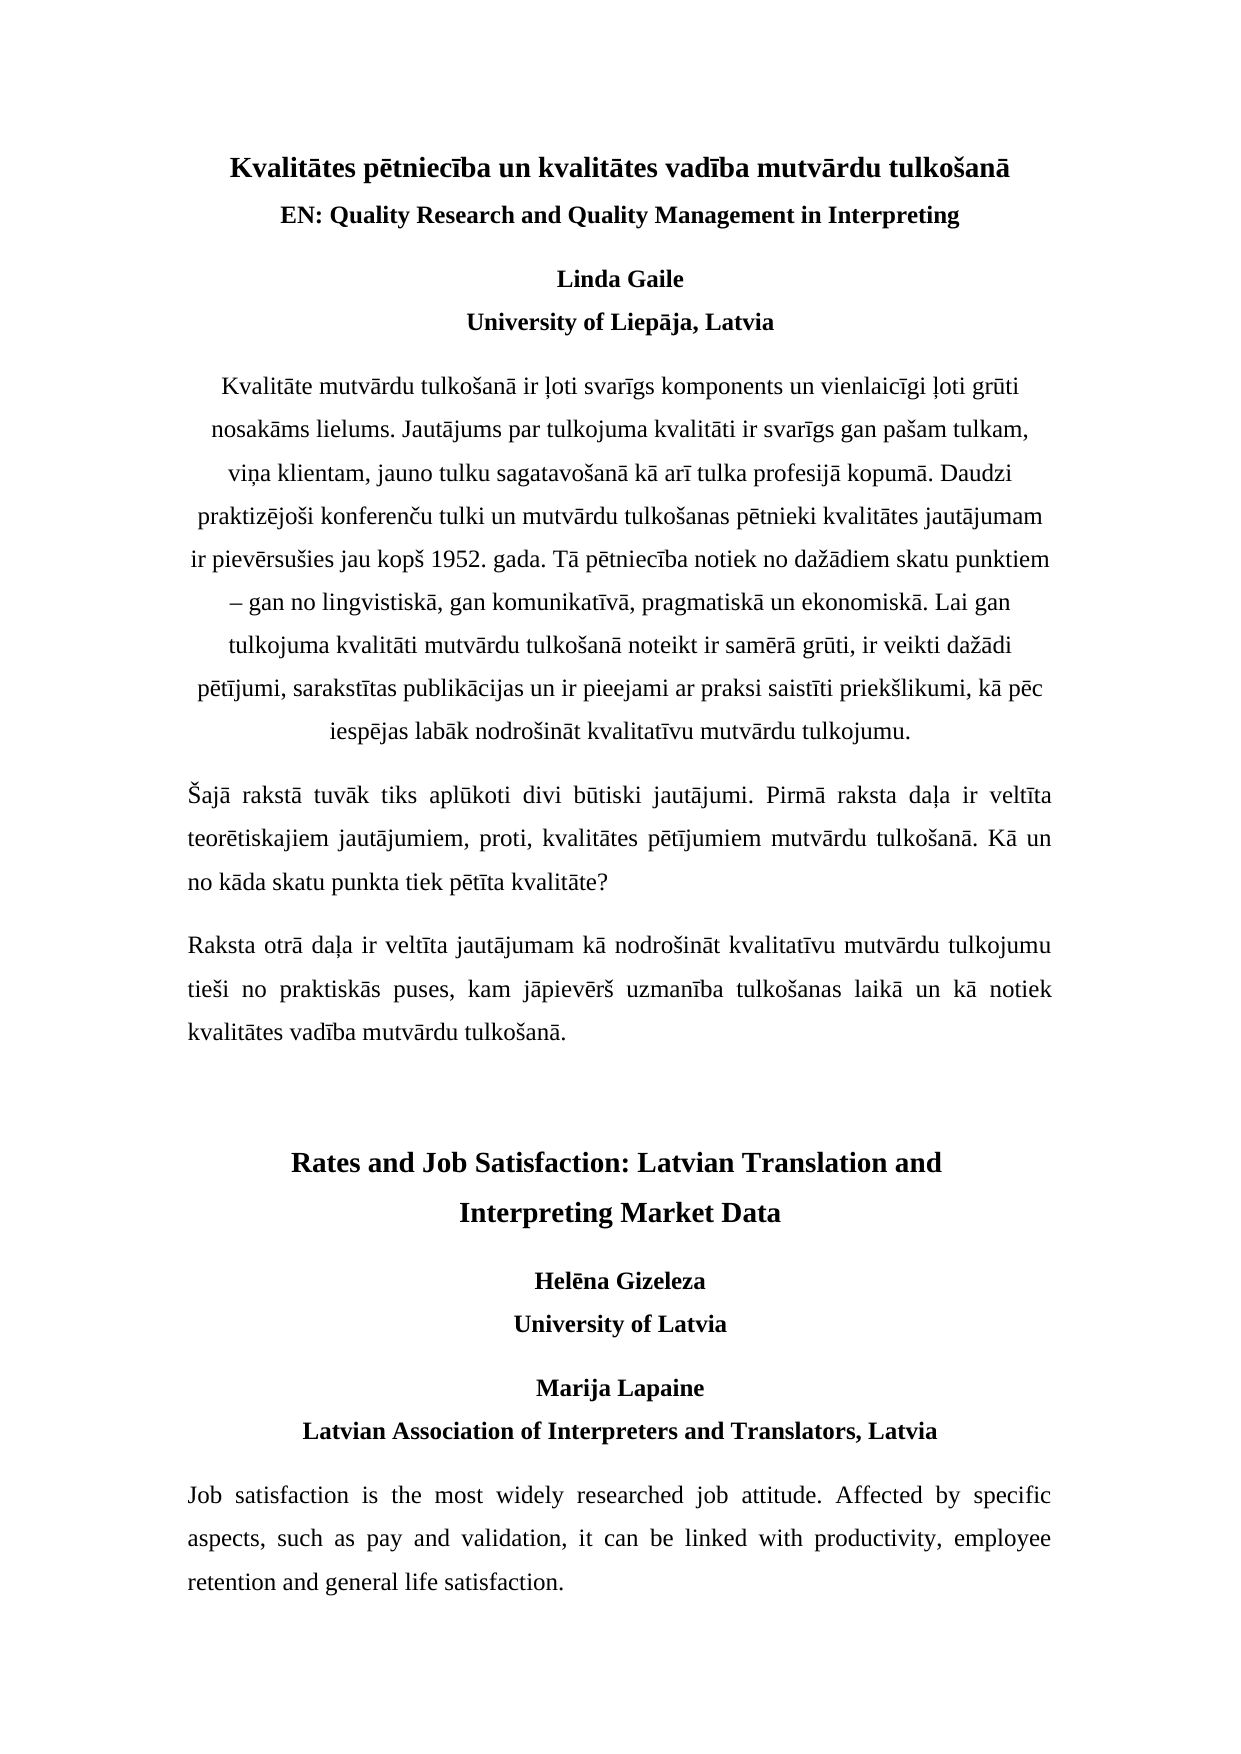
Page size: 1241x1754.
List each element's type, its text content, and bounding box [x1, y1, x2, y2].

text Marija Lapaine Latvian Association of Interpreters and Translators, Latvia [187, 1373, 1053, 1445]
text Rates and Job Satisfaction: Latvian Translation and Interpreting Market Data [187, 1145, 1053, 1228]
text Raksta otrā daļa ir veltīta jautājumam kā nodrošināt kvalitatīvu mutvārdu tulkojumu tieši no praktiskās puses, kam jāpievērš uzmanība tulkošanas laikā un kā notiek kvalitātes vadība mutvārdu tulkošanā. [187, 931, 1053, 1046]
text Kvalitāte mutvārdu tulkošanā ir ļoti svarīgs komponents un vienlaicīgi ļoti grūti nosakāms lielums. Jautājums par tulkojuma kvalitāti ir svarīgs gan pašam tulkam, viņa klientam, jauno tulku sagatavošanā kā arī tulka profesijā kopumā. Daudzi praktizējoši konferenču tulki un mutvārdu tulkošanas pētnieki kvalitātes jautājumam ir pievērsušies jau kopš 1952. gada. Tā pētniecība notiek no dažādiem skatu punktiem – gan no lingvistiskā, gan komunikatīvā, pragmatiskā un ekonomiskā. Lai gan tulkojuma kvalitāti mutvārdu tulkošanā noteikt ir samērā grūti, ir veikti dažādi pētījumi, sarakstītas publikācijas un ir pieejami ar praksi saistīti priekšlikumi, kā pēc iespējas labāk nodrošināt kvalitatīvu mutvārdu tulkojumu. [187, 371, 1053, 745]
text Helēna Gizeleza University of Latvia [187, 1266, 1053, 1338]
text Kvalitātes pētniecība un kvalitātes vadība mutvārdu tulkošanā [187, 150, 1053, 183]
text Job satisfaction is the most widely researched job attitude. Affected by specific aspects, such as pay and validation, it can be linked with productivity, employee retention and general life satisfaction. [187, 1480, 1053, 1595]
text of , [187, 264, 1053, 336]
text Šajā rakstā tuvāk tiks aplūkoti divi būtiski jautājumi. Pirmā raksta daļa ir veltīta teorētiskajiem jautājumiem, proti, kvalitātes pētījumiem mutvārdu tulkošanā. Kā un no kāda skatu punkta tiek pētīta kvalitāte? [187, 780, 1053, 895]
text EN: Quality Research and Quality Management in Interpreting [187, 200, 1053, 229]
